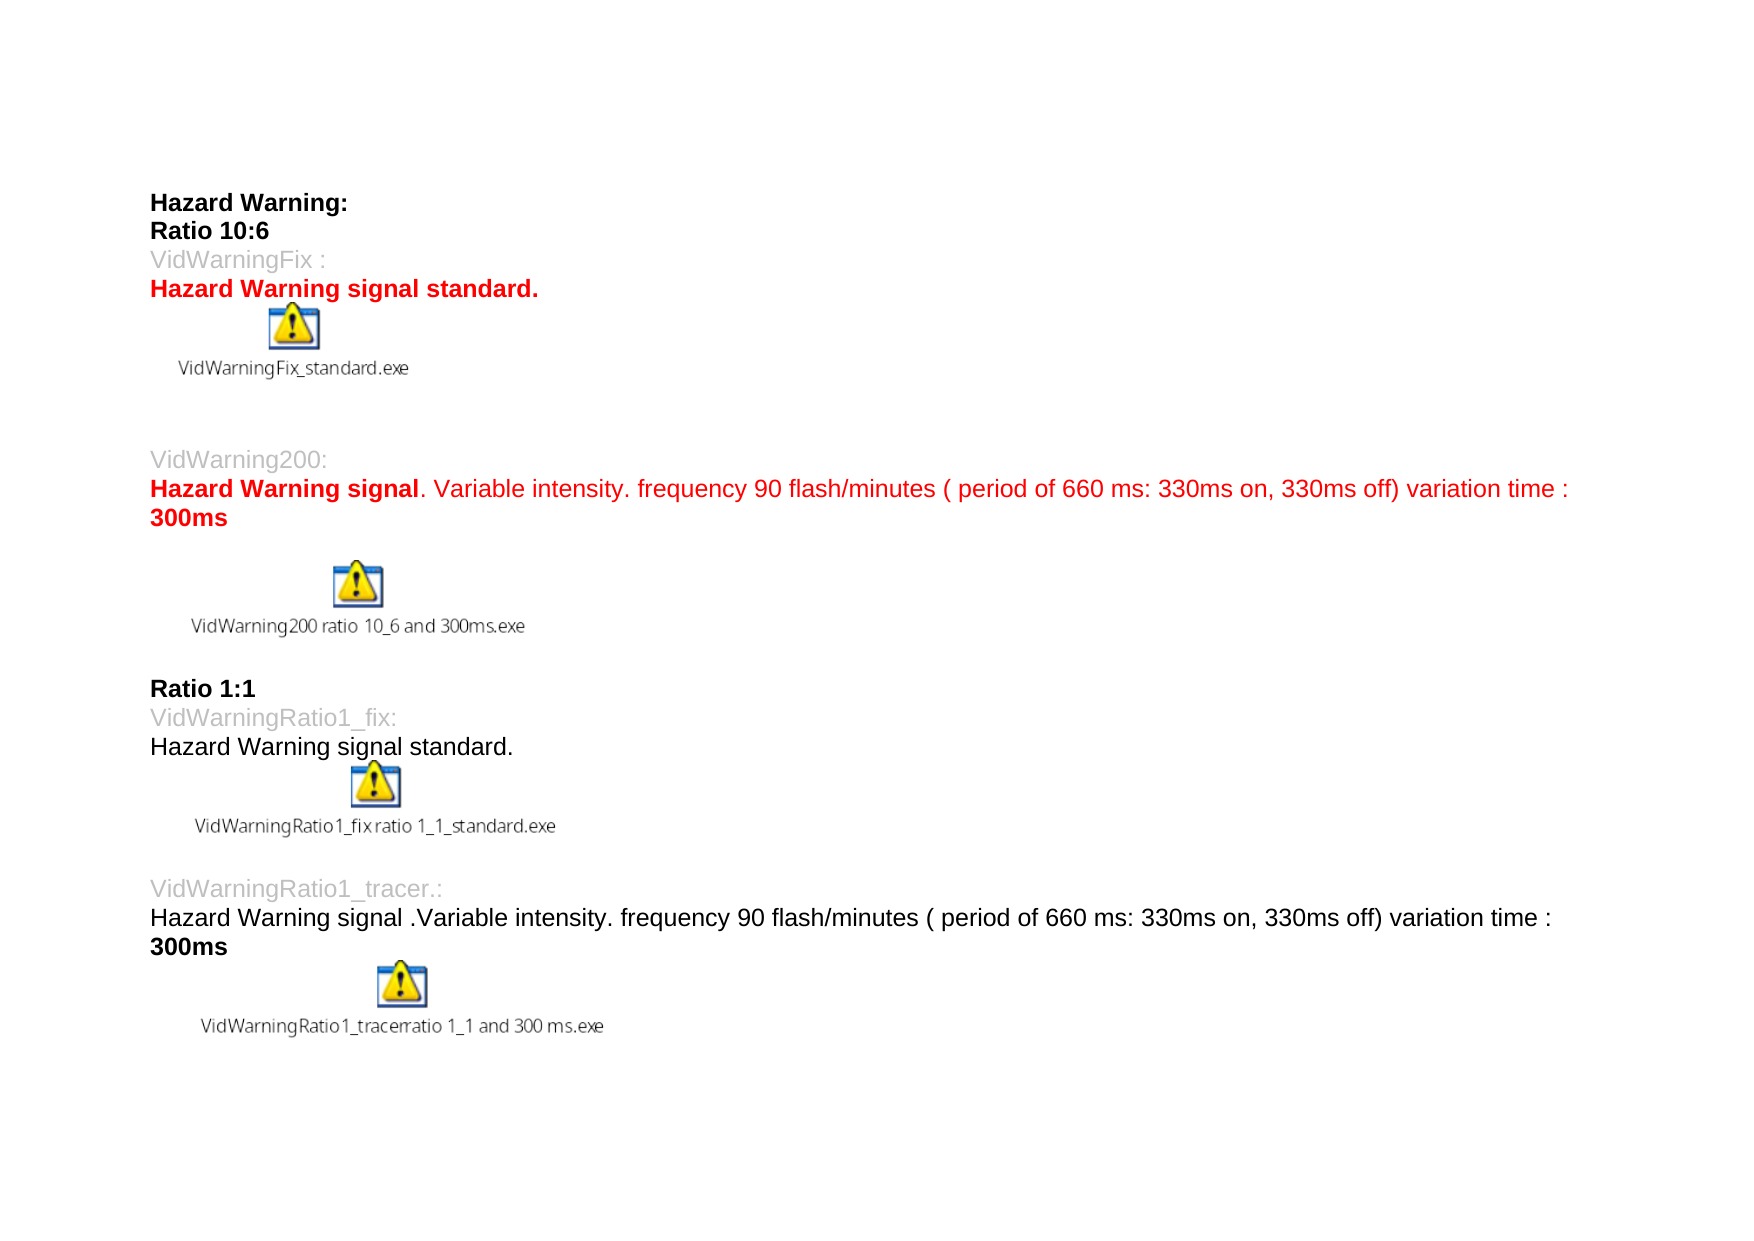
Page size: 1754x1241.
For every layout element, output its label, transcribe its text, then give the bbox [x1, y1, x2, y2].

text VidWarningRatio1_fix: [150, 703, 1604, 731]
text VidWarningFix : [150, 245, 1604, 274]
text Hazard Warning signal .Variable intensity. frequency 90 flash/minutes ( period of 660 ms: 330ms on, 330ms off) variation time : 300ms [150, 903, 1604, 1045]
text Hazard Warning signal standard. [150, 274, 1604, 388]
text Ratio 10:6 [150, 216, 1604, 245]
text VidWarning200: [150, 416, 1604, 474]
text Hazard Warning: [150, 187, 1604, 216]
text Ratio 1:1 [150, 674, 1604, 703]
text Hazard Warning signal. Variable intensity. frequency 90 flash/minutes ( period of 660 ms: 330ms on, 330ms off) variation time : 300ms [150, 474, 1604, 645]
text VidWarningRatio1_tracer.: [150, 845, 1604, 903]
text Hazard Warning signal standard. [150, 731, 1604, 760]
